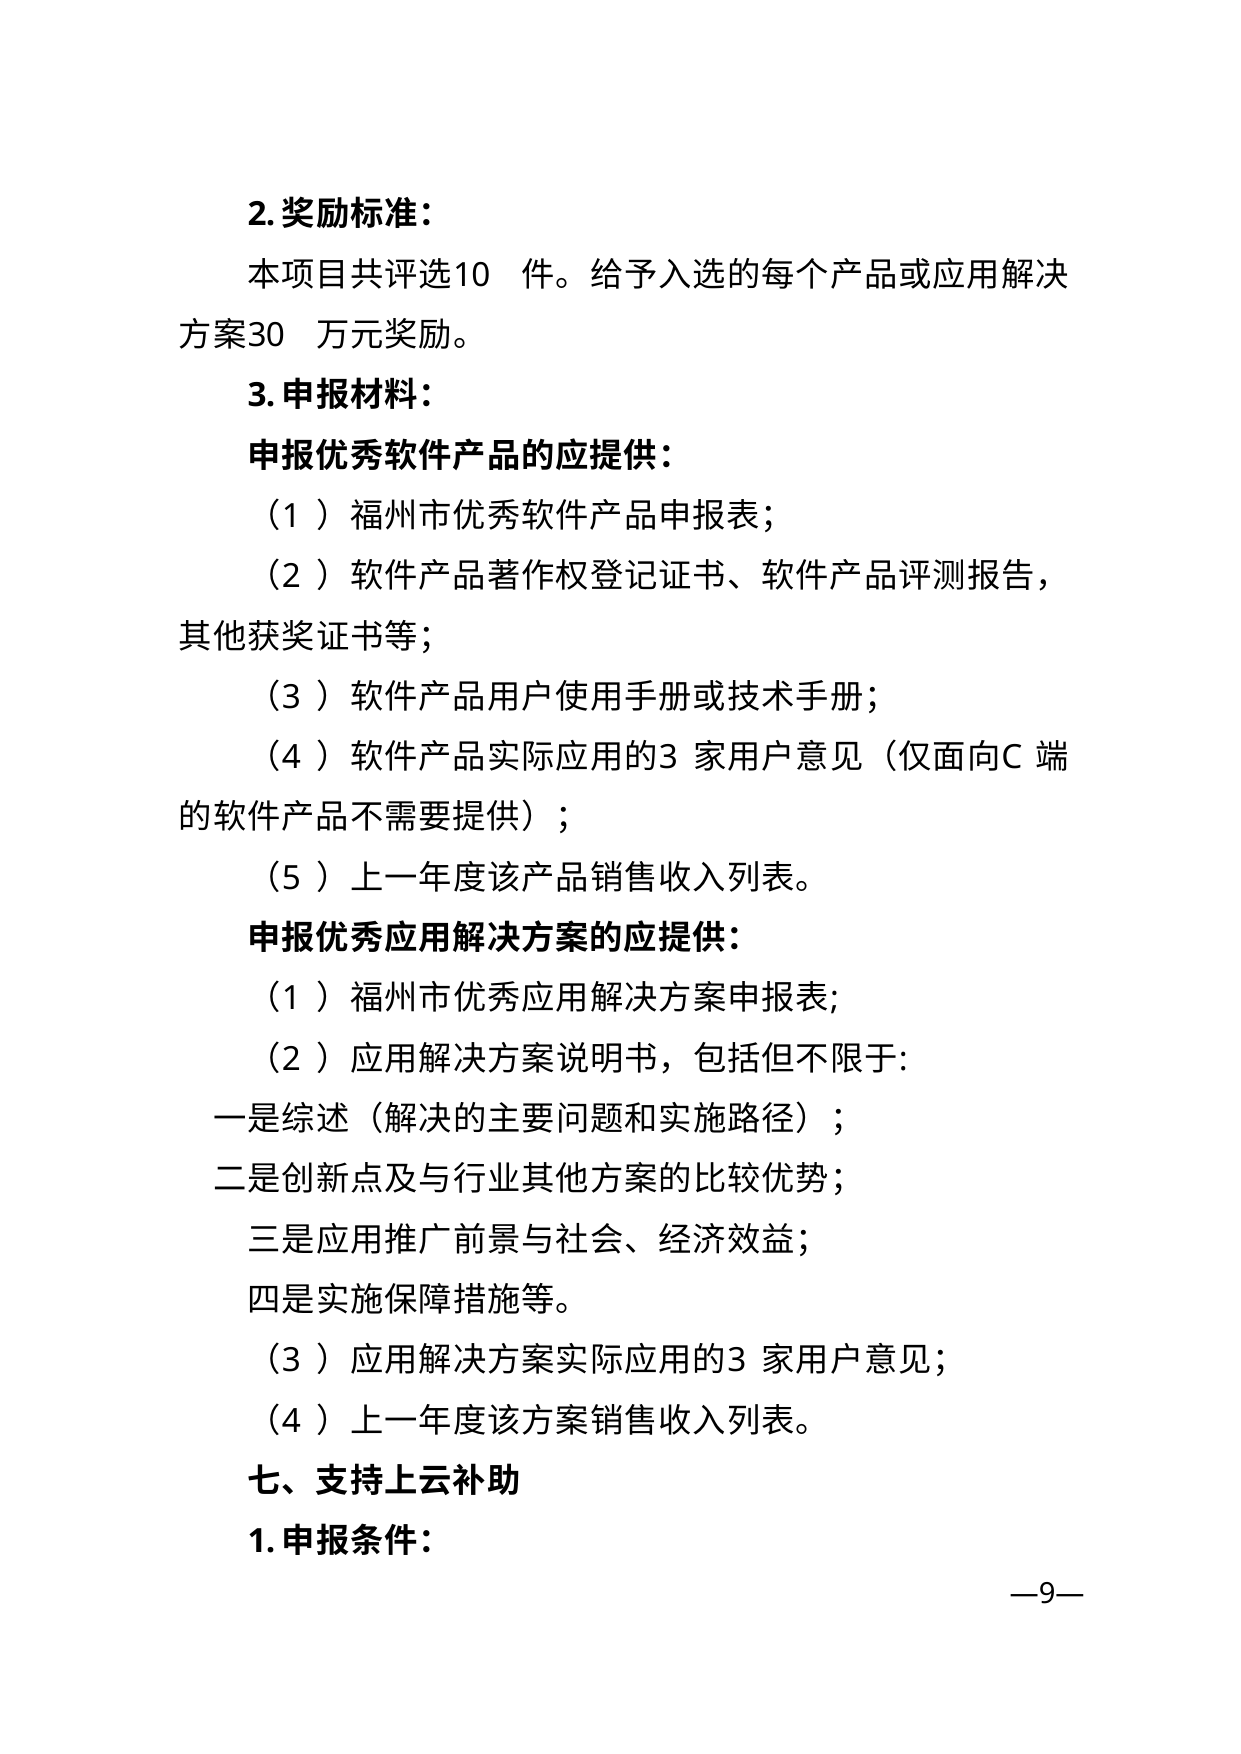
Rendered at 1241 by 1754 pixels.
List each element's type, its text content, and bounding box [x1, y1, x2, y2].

list （1）福州市优秀软件产品申报表； [179, 483, 1070, 543]
text 2.奖励标准： [179, 181, 1070, 241]
text 3.申报材料： [179, 362, 1070, 422]
text 1.申报条件： [179, 1508, 1070, 1568]
list 申报优秀软件产品的应提供： [179, 422, 1070, 483]
list 福州市优秀应用解决方案申报表; [179, 965, 1070, 1026]
list 三是应用推广前景与社会、经济效益； [179, 1206, 1070, 1267]
list （5）上一年度该产品销售收入列表。 [179, 844, 1070, 905]
list 一是综述（解决的主要问题和实施路径）； [179, 1086, 1070, 1146]
list （3）应用解决方案实际应用的3家用户意见； [179, 1327, 1070, 1387]
list 应用解决方案说明书，包括但不限于: [179, 1026, 1070, 1086]
list （2）软件产品著作权登记证书、软件产品评测报告，其他获奖证书等； [179, 543, 1070, 664]
list 申报优秀应用解决方案的应提供： [179, 905, 1070, 965]
list （4）上一年度该方案销售收入列表。 [179, 1387, 1070, 1448]
list 四是实施保障措施等。 [179, 1267, 1070, 1327]
list （4）软件产品实际应用的3家用户意见（仅面向C端的软件产品不需要提供）； [179, 724, 1070, 844]
list 本项目共评选10件。给予入选的每个产品或应用解决方案30万元奖励。 [179, 241, 1070, 362]
list （3）软件产品用户使用手册或技术手册； [179, 664, 1070, 724]
text 七、支持上云补助 [179, 1448, 1070, 1508]
list 二是创新点及与行业其他方案的比较优势； [179, 1146, 1070, 1206]
